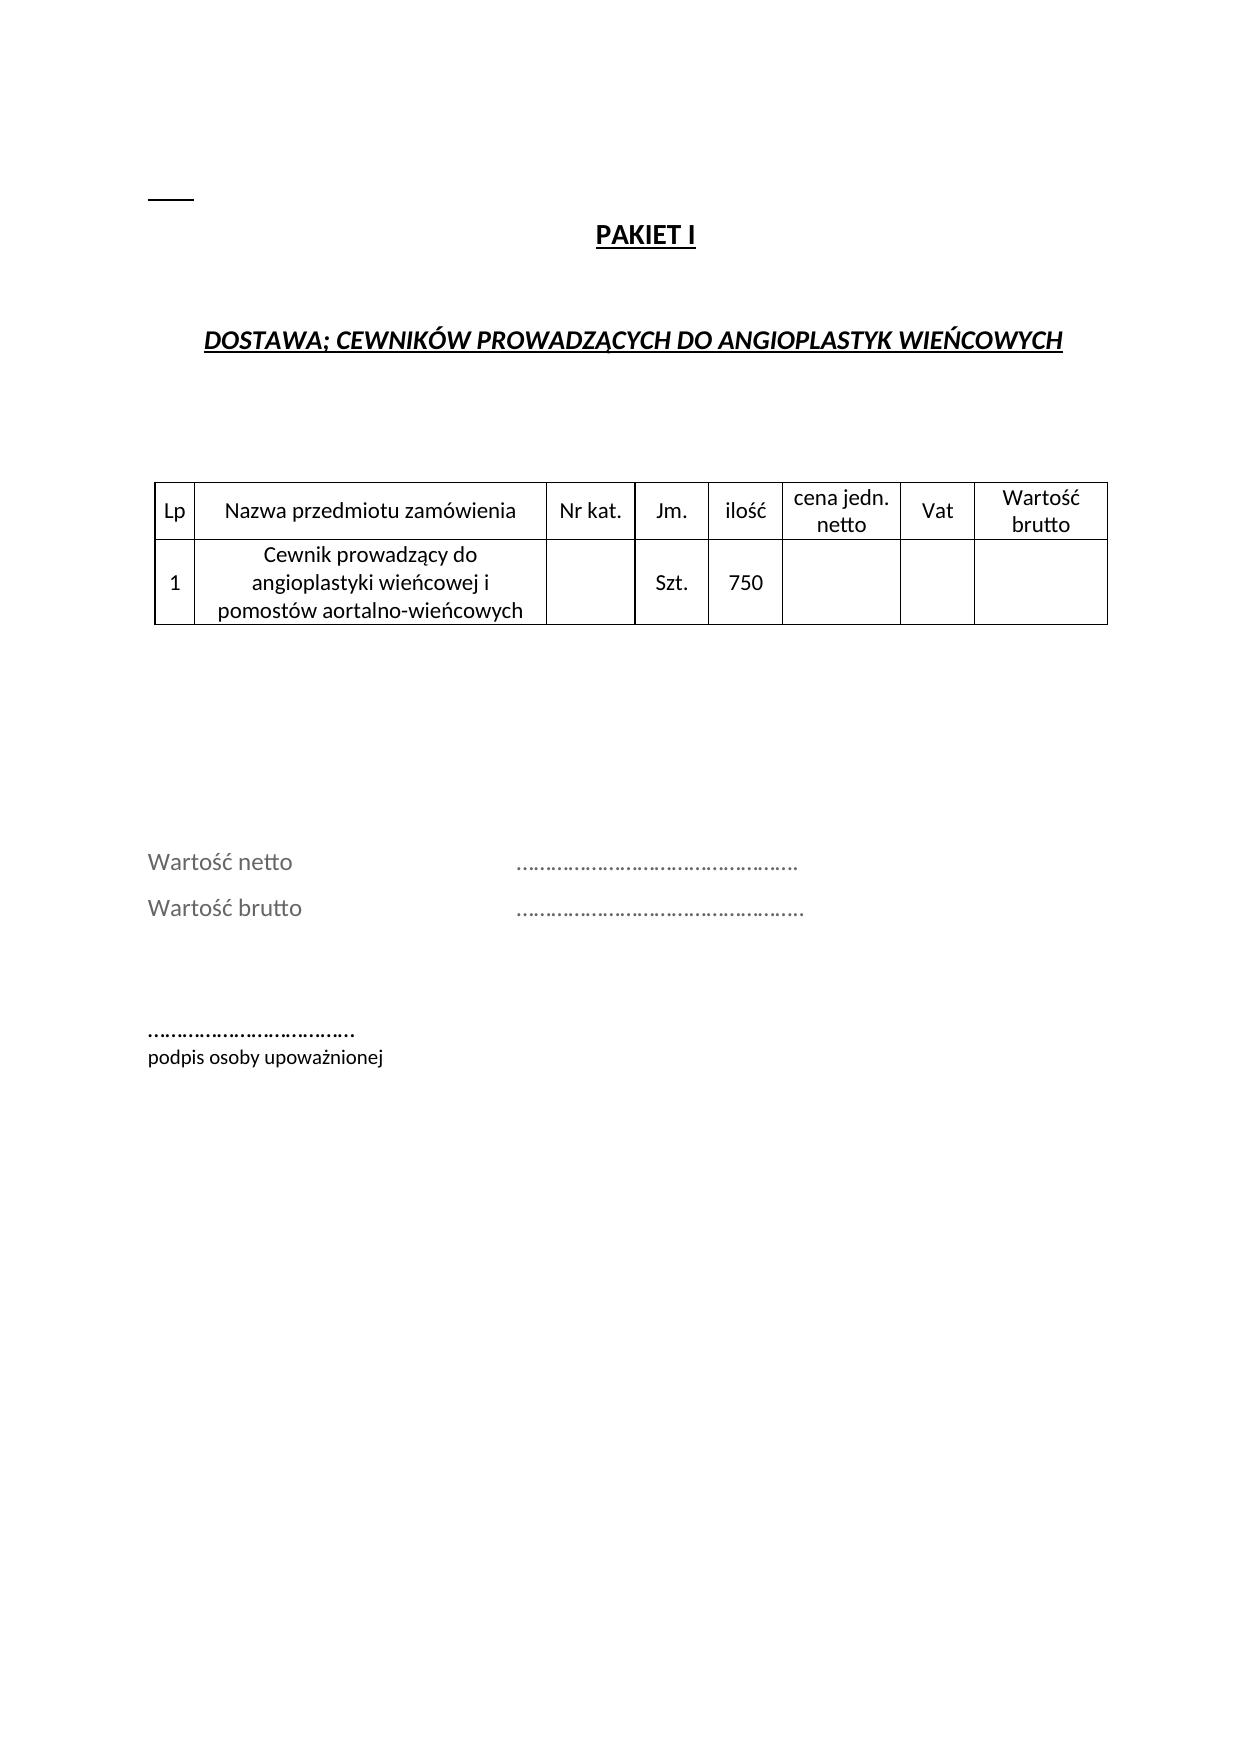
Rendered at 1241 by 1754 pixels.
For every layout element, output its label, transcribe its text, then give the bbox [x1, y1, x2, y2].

table_cell Szt. [636, 540, 708, 624]
table_header Wartość brutto [975, 483, 1107, 539]
table_header Vat [901, 483, 974, 539]
table_header Jm. [636, 483, 708, 539]
table_cell 1 [156, 540, 194, 624]
table_header Nr kat. [547, 483, 634, 539]
table_cell 750 [709, 540, 782, 624]
text DOSTAWA; CEWNIKÓW PROWADZĄCYCH DO ANGIOPLASTYK WIEŃCOWYCH [148, 323, 1122, 356]
table_cell [547, 540, 634, 624]
table_cell [901, 540, 974, 624]
table_header ilość [709, 483, 782, 539]
table_cell [975, 540, 1107, 624]
text PAKIET I [443, 216, 1122, 252]
text Wartość brutto ………………………………………….. [148, 892, 1122, 922]
table_cell [783, 540, 900, 624]
table_header Lp [156, 483, 194, 539]
table_cell Cewnik prowadzący do angioplastyki wieńcowej i pomostów aortalno-wieńcowych [195, 540, 546, 624]
text ……………………………… [148, 1014, 1122, 1044]
table_header cena jedn. netto [783, 483, 900, 539]
text Wartość netto …………………………………………. [148, 846, 1122, 876]
table_header Nazwa przedmiotu zamówienia [195, 483, 546, 539]
text podpis osoby upoważnionej [148, 1044, 1122, 1069]
